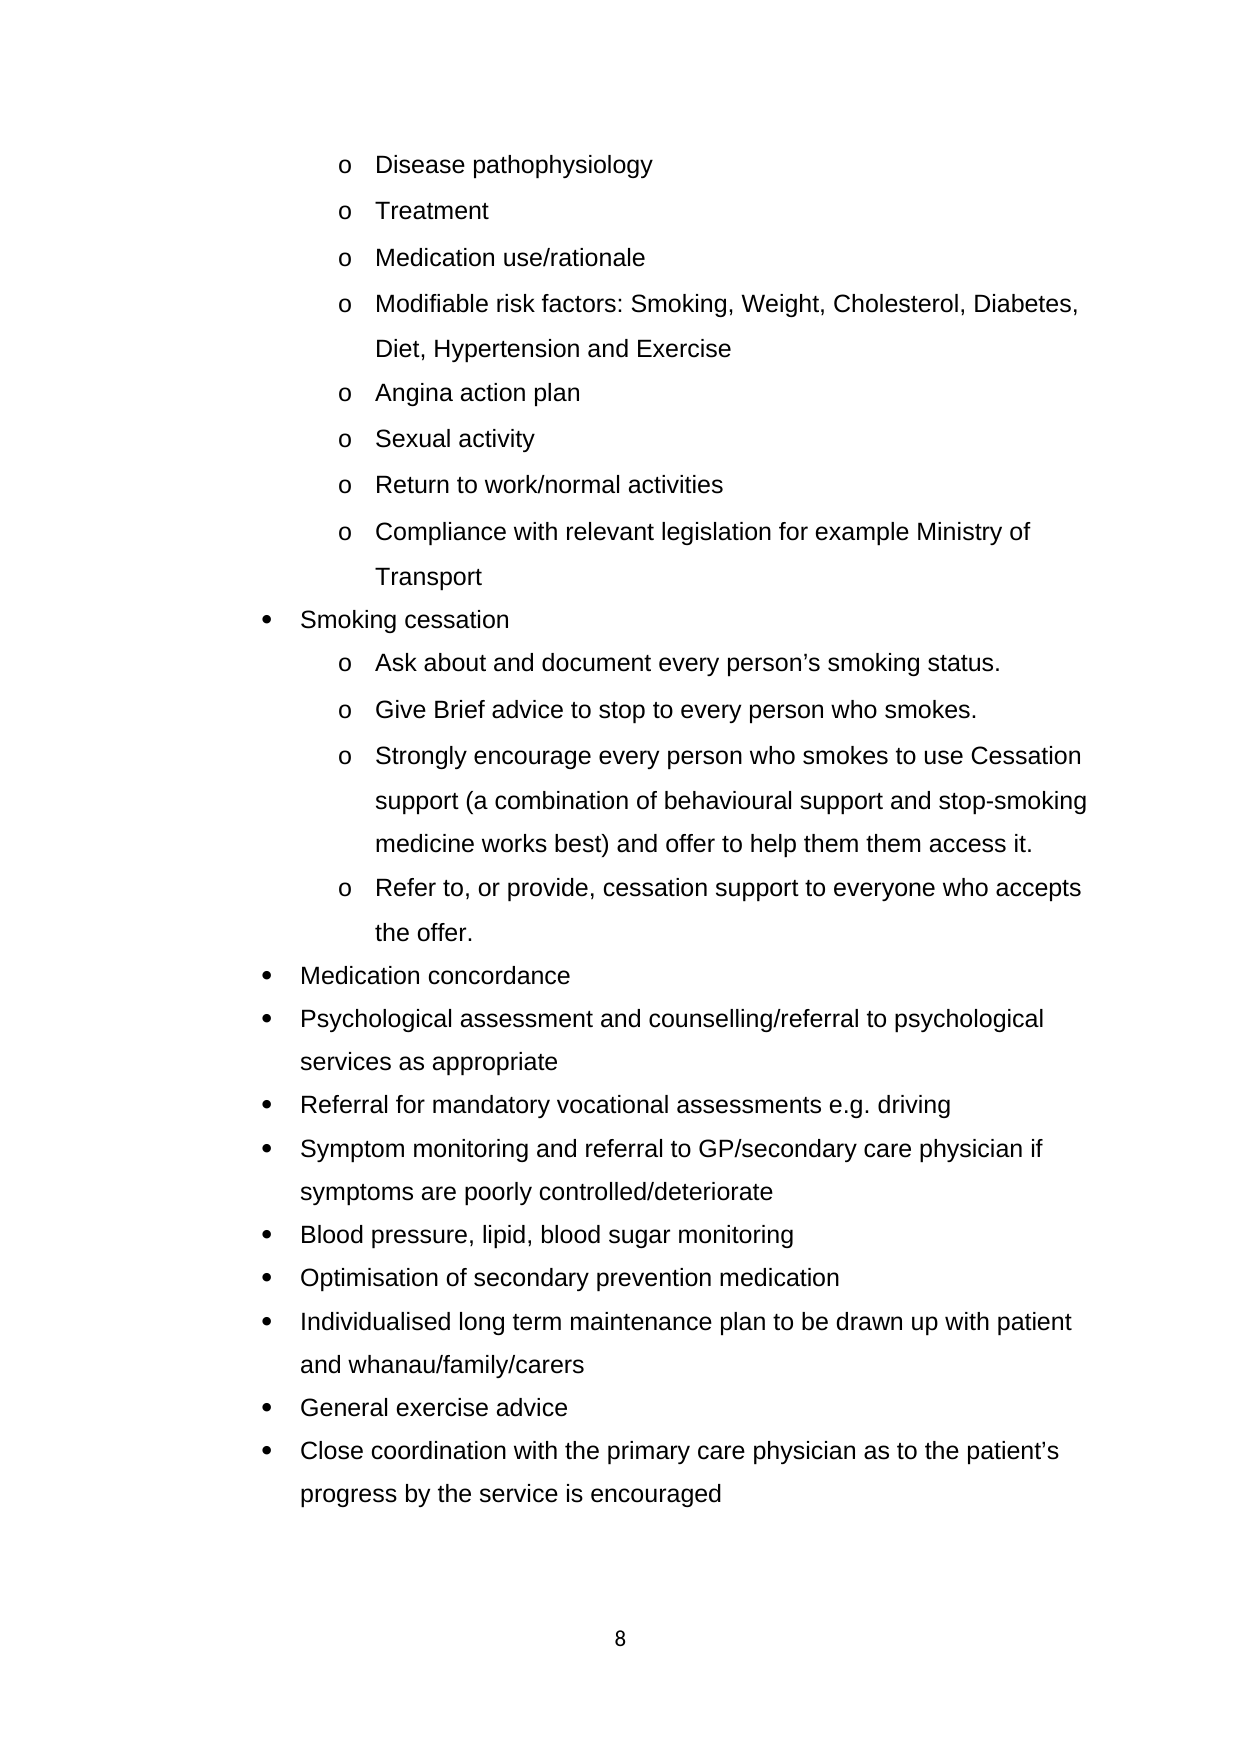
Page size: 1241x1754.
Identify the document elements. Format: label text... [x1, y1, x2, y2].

list Compliance with relevant legislation for example Ministry of Transport [337, 517, 1090, 591]
list Individualised long term maintenance plan to be drawn up with patient and whanau/family/carers [262, 1307, 1090, 1378]
list Give Brief advice to stop to every person who smokes. [337, 694, 1090, 726]
list General exercise advice [262, 1393, 1090, 1422]
list Strongly encourage every person who smokes to use Cessation support (a combination of behavioural support and stop-smoking medicine works best) and offer to help them them access it. [337, 741, 1090, 858]
list Optimisation of secondary prevention medication [262, 1263, 1090, 1292]
list Medication concordance [262, 961, 1090, 990]
list Medication use/rationale [337, 243, 1090, 274]
list Blood pressure, lipid, blood sugar monitoring [262, 1220, 1090, 1249]
list Return to work/normal activities [337, 470, 1090, 501]
list Disease pathophysiology [337, 150, 1090, 181]
list Symptom monitoring and referral to GP/secondary care physician if symptoms are poorly controlled/deteriorate [262, 1134, 1090, 1206]
list Smoking cessation [262, 605, 1090, 634]
list Sexual activity [337, 424, 1090, 455]
list Ask about and document every person’s smoking status. [337, 648, 1090, 679]
list Modifiable risk factors: Smoking, Weight, Cholesterol, Diabetes, Diet, Hypertension and Exercise [337, 289, 1090, 363]
list Treatment [337, 196, 1090, 227]
list Close coordination with the primary care physician as to the patient’s progress by the service is encouraged [262, 1436, 1090, 1508]
list Referral for mandatory vocational assessments e.g. driving [262, 1091, 1090, 1119]
list Angina action plan [337, 377, 1090, 408]
list Refer to, or provide, cessation support to everyone who accepts the offer. [337, 872, 1090, 947]
list Psychological assessment and counselling/referral to psychological services as appropriate [262, 1004, 1090, 1076]
